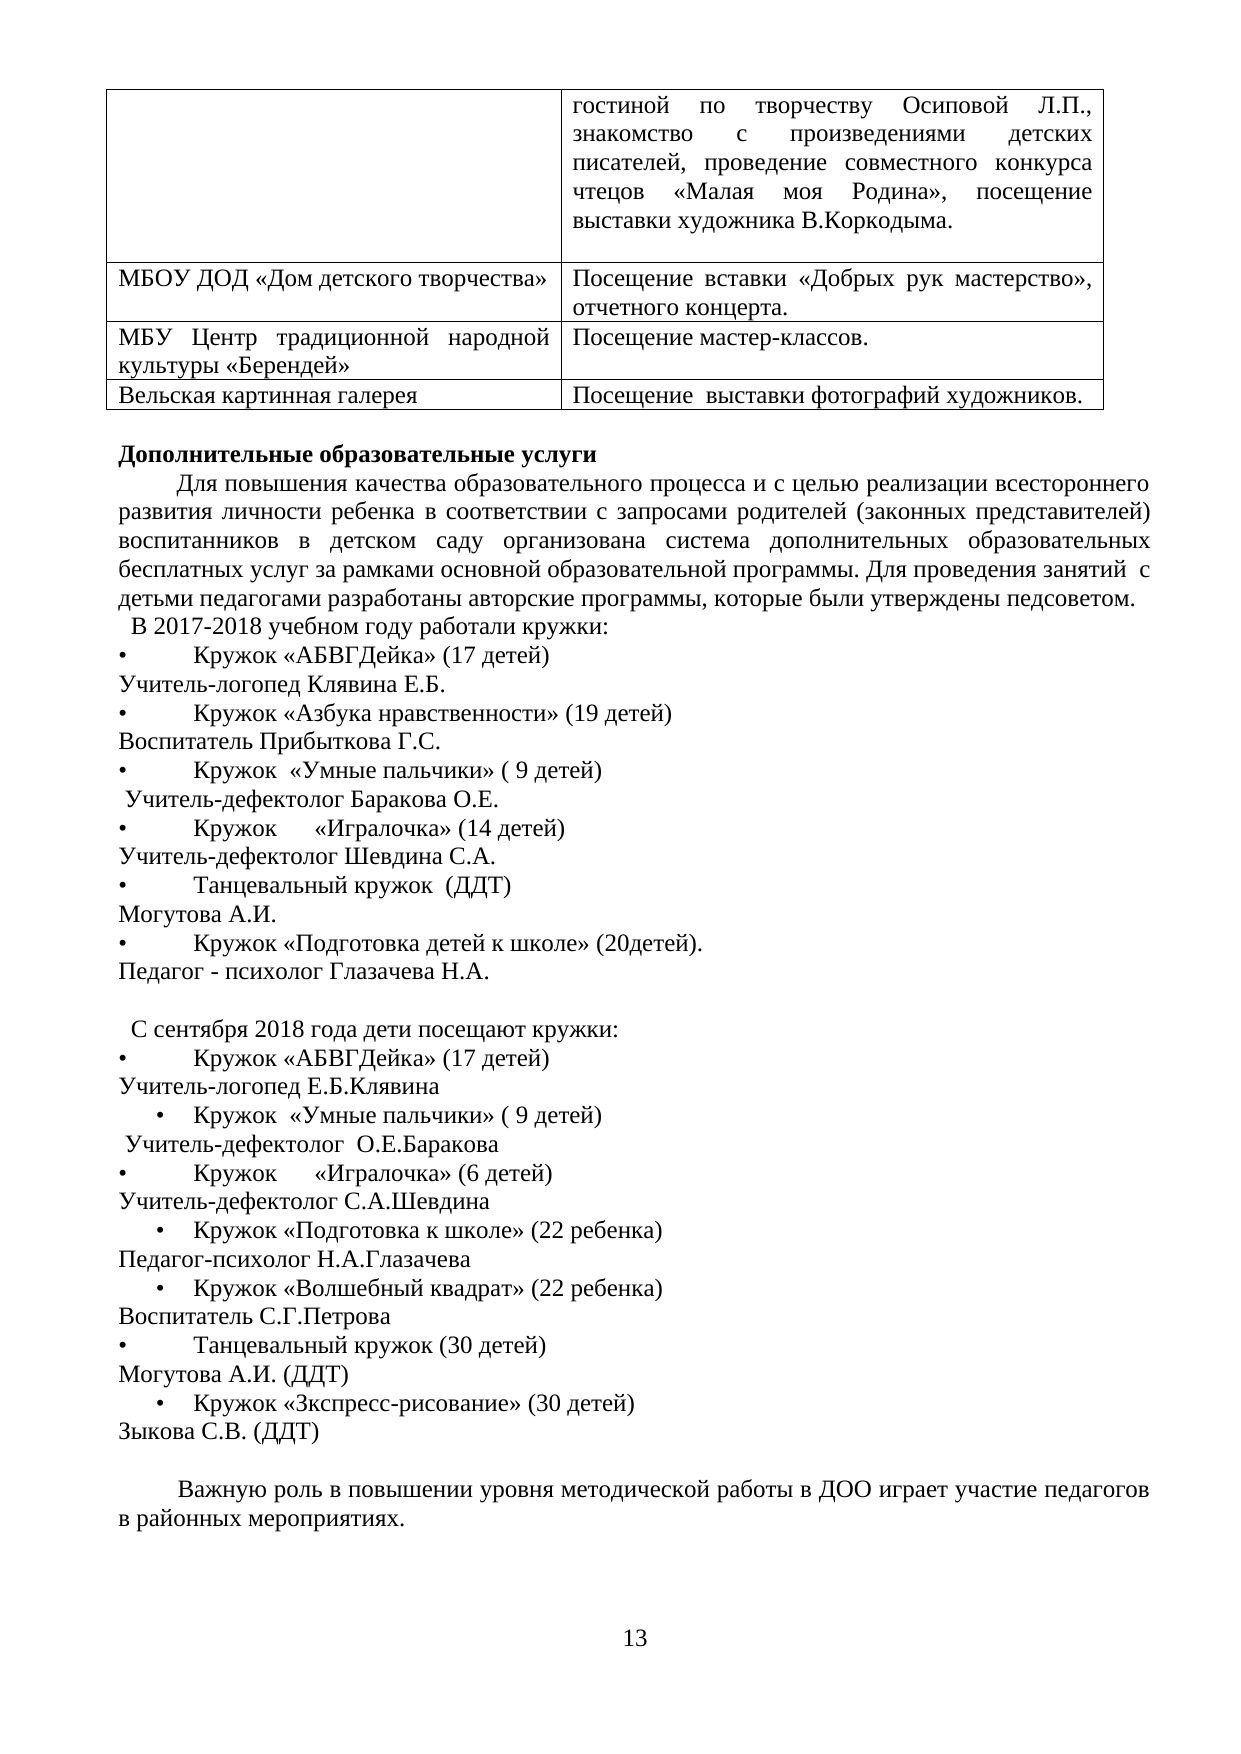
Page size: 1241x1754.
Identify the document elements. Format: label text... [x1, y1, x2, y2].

table_cell МБУ Центр традиционной народной культуры «Берендей» [107, 322, 561, 379]
text Могутова А.И. (ДДТ) [118, 1359, 1152, 1388]
text Учитель-дефектолог Баракова О.Е. [118, 784, 1152, 813]
text Учитель-логопед Клявина Е.Б. [118, 669, 1152, 698]
list Танцевальный кружок (ДДТ) [118, 870, 1152, 899]
list Кружок «Игралочка» (14 детей) [118, 813, 1152, 841]
list Кружок «Азбука нравственности» (19 детей) [118, 698, 1152, 726]
text Учитель-дефектолог Шевдина С.А. [118, 841, 1152, 870]
list Кружок «АБВГДейка» (17 детей) [118, 1043, 1152, 1071]
list Кружок «Подготовка к школе» (22 ребенка) [156, 1215, 1152, 1244]
text Зыкова С.В. (ДДТ) [118, 1416, 1152, 1445]
text В 2017-2018 учебном году работали кружки: [118, 611, 1152, 640]
text С сентября 2018 года дети посещают кружки: [118, 1014, 1152, 1043]
table_cell Посещение мастер-классов. [562, 322, 1103, 379]
text Педагог-психолог Н.А.Глазачева [118, 1244, 1152, 1273]
list Кружок «Зкспресс-рисование» (30 детей) [156, 1388, 1152, 1416]
list Танцевальный кружок (30 детей) [118, 1330, 1152, 1359]
table_cell Вельская картинная галерея [107, 380, 561, 409]
table_cell Посещение вставки «Добрых рук мастерство», отчетного концерта. [562, 263, 1103, 321]
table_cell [562, 90, 1103, 262]
text Учитель-дефектолог С.А.Шевдина [118, 1186, 1152, 1215]
text Воспитатель Прибыткова Г.С. [118, 726, 1152, 755]
list Педагог - психолог Глазачева Н.А. [118, 956, 1152, 985]
text Могутова А.И. [118, 899, 1152, 928]
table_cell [107, 90, 561, 262]
text Дополнительные образовательные услуги [118, 439, 1152, 468]
text Для повышения качества образовательного процесса и с целью реализации всестороннего развития личности ребенка в соответствии с запросами родителей (законных представителей) воспитанников в детском саду организована система дополнительных образовательных бесплатных услуг за рамками основной образовательной программы. Для проведения занятий с детьми педагогами разработаны авторские программы, которые были утверждены педсоветом. [118, 468, 1152, 611]
text Воспитатель С.Г.Петрова [118, 1301, 1152, 1330]
table_cell Посещение выставки фотографий художников. [562, 380, 1103, 409]
text Учитель-дефектолог О.Е.Баракова [118, 1129, 1152, 1158]
list Кружок «АБВГДейка» (17 детей) [118, 640, 1152, 669]
list Кружок «Подготовка детей к школе» (20детей). [118, 928, 1152, 956]
text Важную роль в повышении уровня методической работы в ДОО играет участие педагогов в районных мероприятиях. [118, 1474, 1152, 1531]
list Кружок «Волшебный квадрат» (22 ребенка) [156, 1273, 1152, 1301]
text Учитель-логопед Е.Б.Клявина [118, 1071, 1152, 1100]
list Кружок «Умные пальчики» ( 9 детей) [118, 755, 1152, 784]
list Кружок «Умные пальчики» ( 9 детей) [156, 1100, 1152, 1129]
list Кружок «Игралочка» (6 детей) [118, 1158, 1152, 1186]
table_cell МБОУ ДОД «Дом детского творчества» [107, 263, 561, 321]
